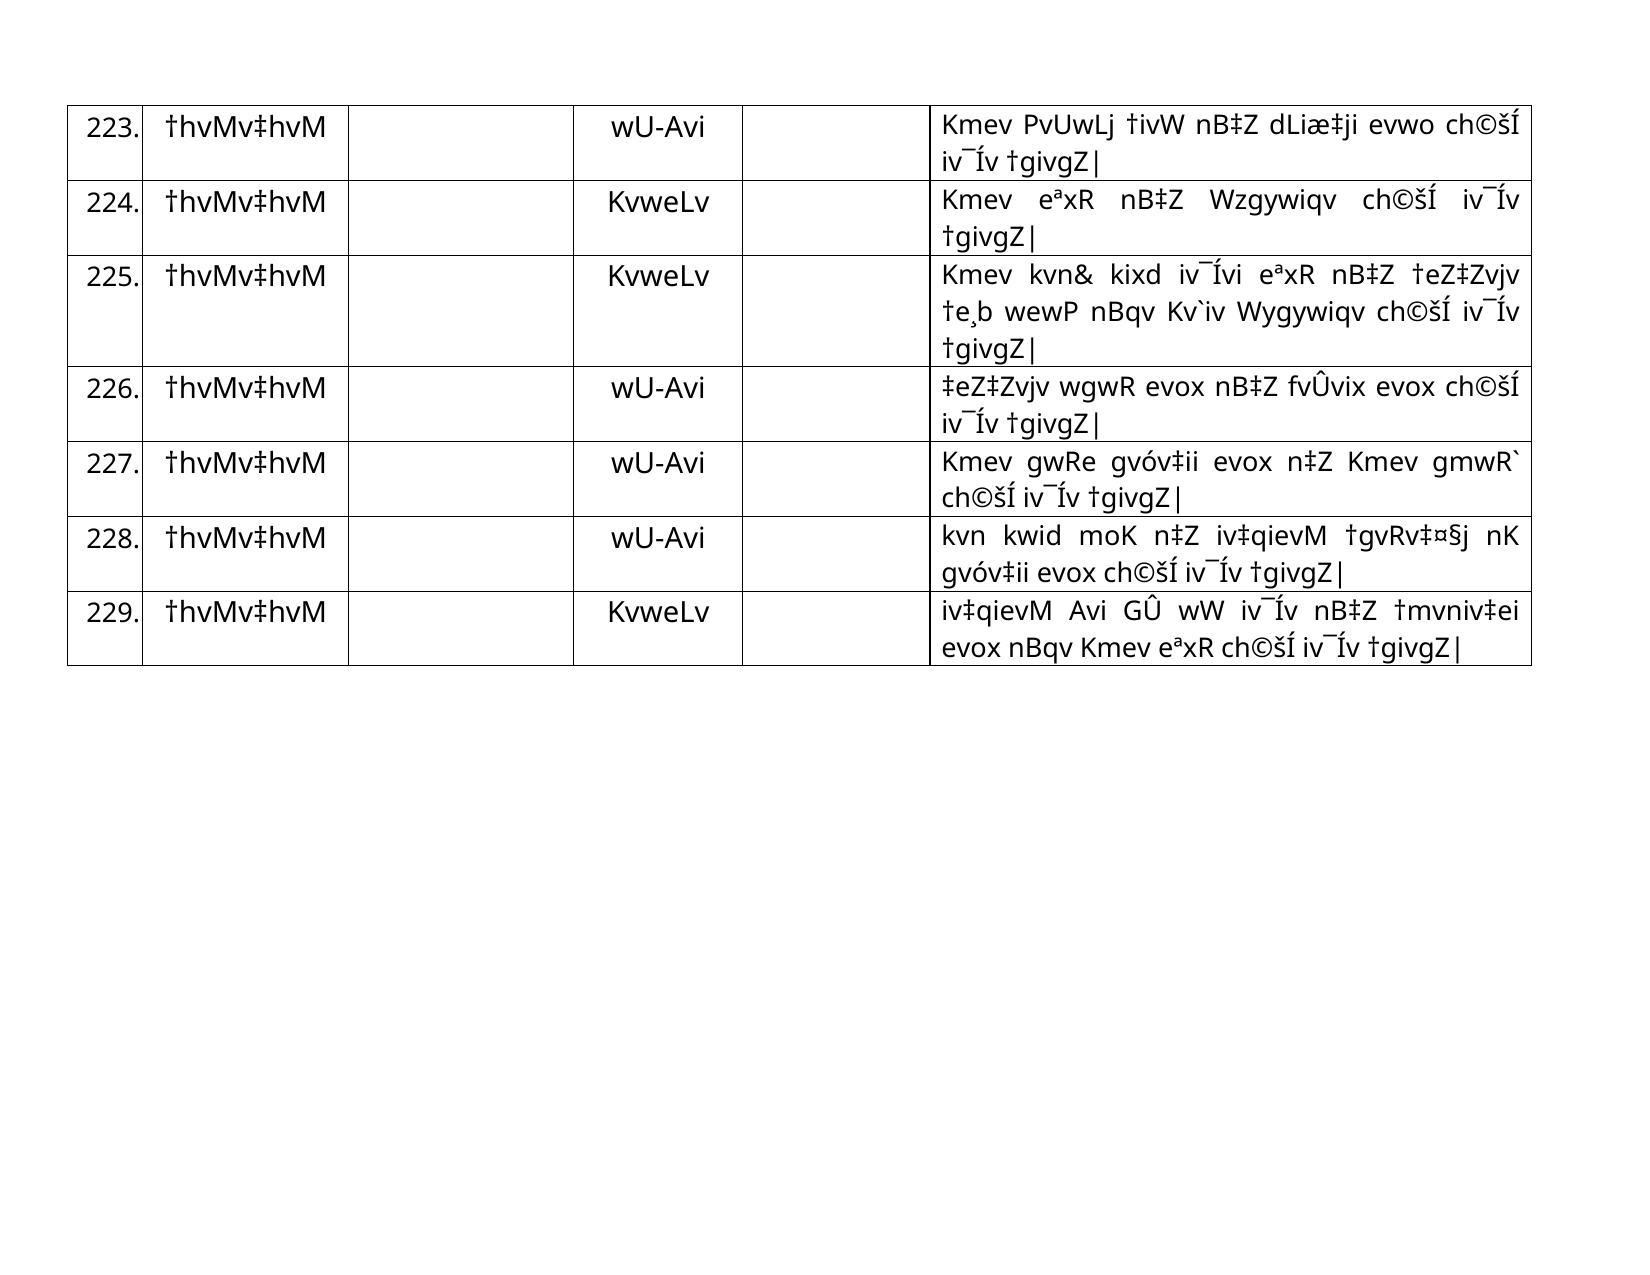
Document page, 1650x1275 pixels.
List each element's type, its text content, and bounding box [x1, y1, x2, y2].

table_cell [743, 592, 929, 665]
table_cell [68, 181, 142, 254]
table_cell KvweLv [574, 181, 742, 254]
table_cell †hvMv‡hvM [143, 592, 348, 665]
table_cell [349, 517, 573, 591]
table_cell [743, 442, 929, 516]
table_cell [743, 181, 929, 254]
table_cell Kmev eªxR nB‡Z Wzgywiqv ch©šÍ iv¯Ív †givgZ| [931, 181, 1531, 254]
table_cell kvn kwid moK n‡Z iv‡qievM †gvRv‡¤§j nK gvóv‡ii evox ch©šÍ iv¯Ív †givgZ| [931, 517, 1531, 591]
table_cell [349, 442, 573, 516]
table_cell KvweLv [574, 256, 742, 366]
table_cell ‡eZ‡Zvjv wgwR evox nB‡Z fvÛvix evox ch©šÍ iv¯Ív †givgZ| [931, 367, 1531, 441]
table_cell [68, 517, 142, 591]
table_cell [743, 256, 929, 366]
table_cell †hvMv‡hvM [143, 442, 348, 516]
table_cell [68, 442, 142, 516]
table_cell [68, 106, 142, 180]
table_cell Kmev PvUwLj †ivW nB‡Z dLiæ‡ji evwo ch©šÍ iv¯Ív †givgZ| [931, 106, 1531, 180]
table_cell †hvMv‡hvM [143, 367, 348, 441]
table_cell [68, 592, 142, 665]
table_cell [743, 367, 929, 441]
table_cell [68, 256, 142, 366]
table_cell [349, 256, 573, 366]
table_cell †hvMv‡hvM [143, 517, 348, 591]
table_cell [68, 367, 142, 441]
table_cell wU-Avi [574, 106, 742, 180]
table_cell iv‡qievM Avi GÛ wW iv¯Ív nB‡Z †mvniv‡ei evox nBqv Kmev eªxR ch©šÍ iv¯Ív †givgZ| [931, 592, 1531, 665]
table_cell [349, 106, 573, 180]
table_cell †hvMv‡hvM [143, 181, 348, 254]
table_cell [349, 181, 573, 254]
table_cell KvweLv [574, 592, 742, 665]
table_cell wU-Avi [574, 367, 742, 441]
table_cell wU-Avi [574, 517, 742, 591]
table_cell [743, 517, 929, 591]
table_cell wU-Avi [574, 442, 742, 516]
table_cell [349, 367, 573, 441]
table_cell †hvMv‡hvM [143, 256, 348, 366]
table_cell Kmev kvn& kixd iv¯Ívi eªxR nB‡Z †eZ‡Zvjv †e¸b wewP nBqv Kv`iv Wygywiqv ch©šÍ iv¯Ív †givgZ| [931, 256, 1531, 366]
table_cell Kmev gwRe gvóv‡ii evox n‡Z Kmev gmwR` ch©šÍ iv¯Ív †givgZ| [931, 442, 1531, 516]
table_cell †hvMv‡hvM [143, 106, 348, 180]
table_cell [743, 106, 929, 180]
table_cell [349, 592, 573, 665]
